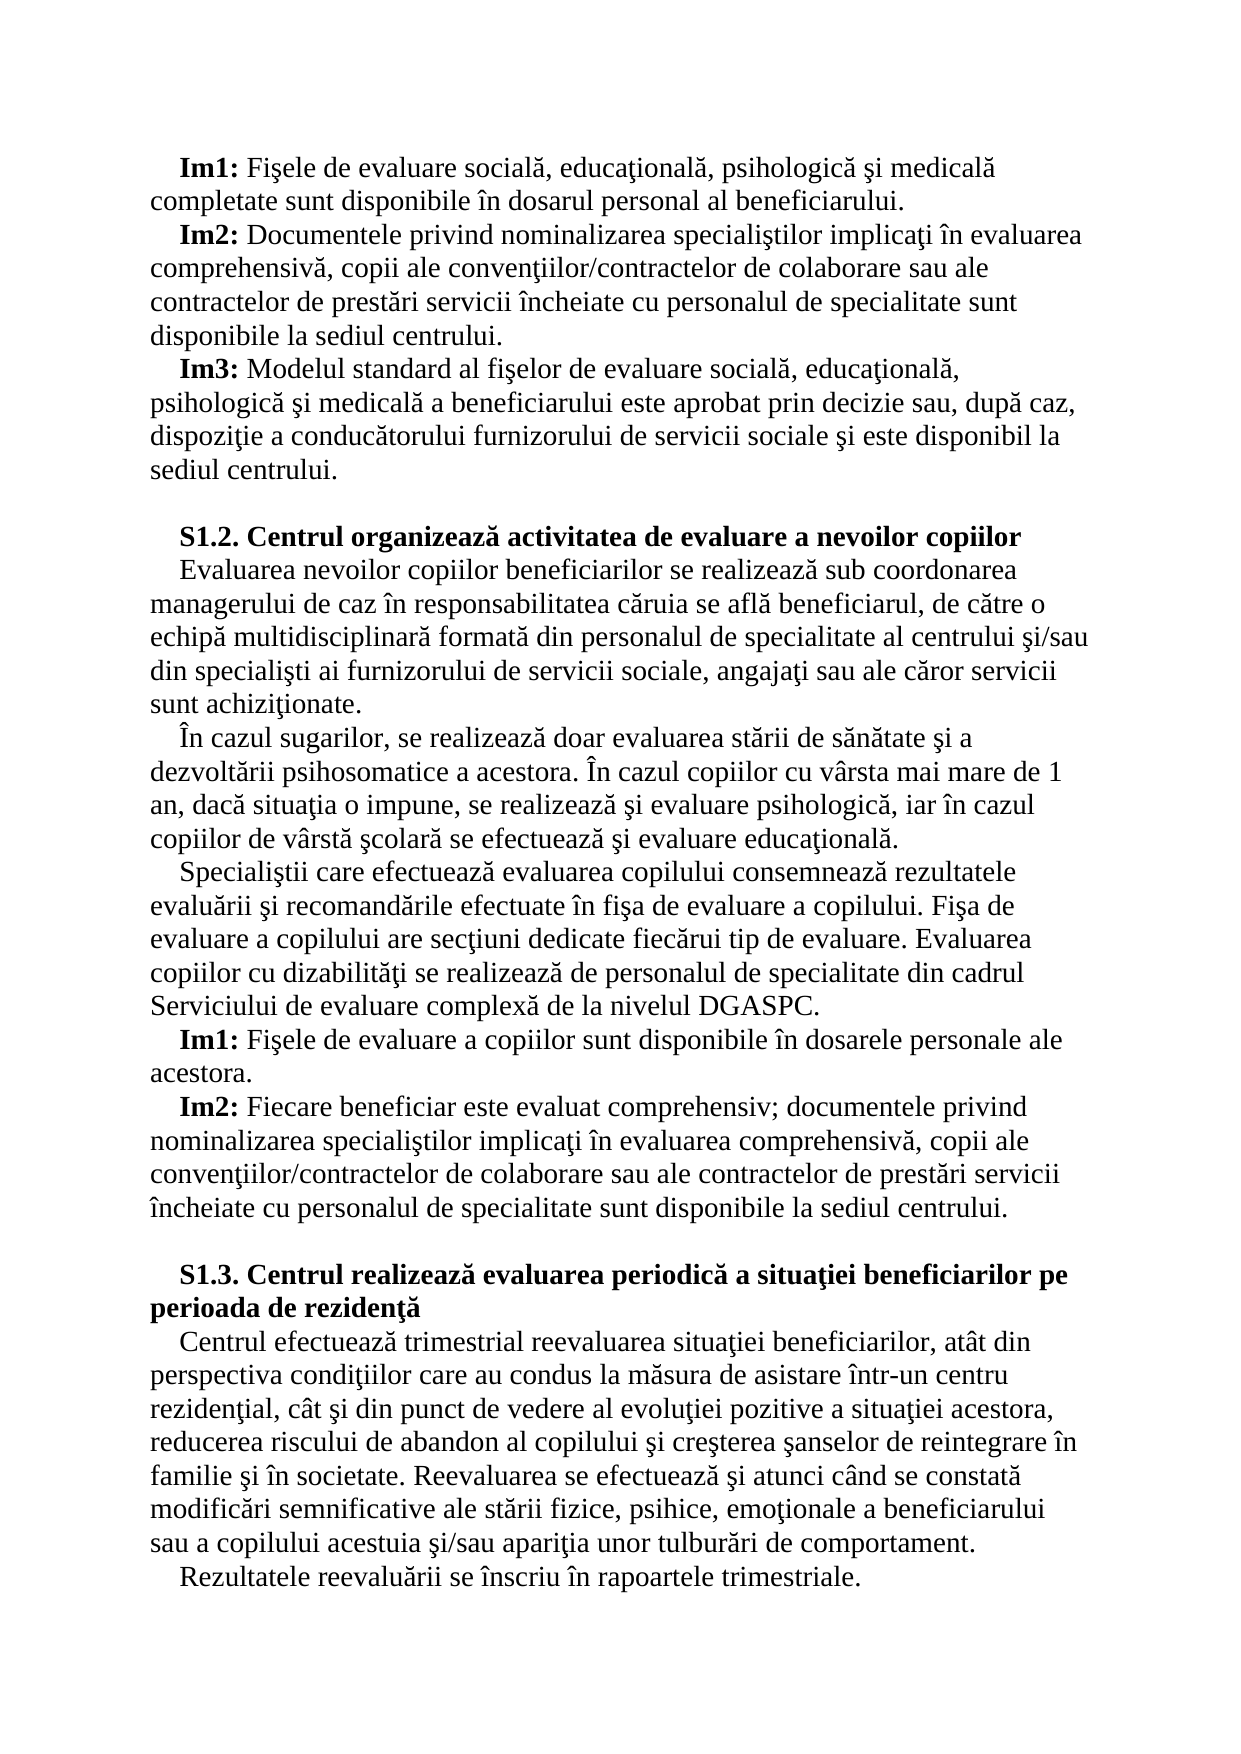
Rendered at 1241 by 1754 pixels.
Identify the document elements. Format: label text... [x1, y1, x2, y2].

text Im3: Modelul standard al fişelor de evaluare socială, educaţională, psihologică şi medicală a beneficiarului este aprobat prin decizie sau, după caz, dispoziţie a conducătorului furnizorului de servicii sociale şi este disponibil la sediul centrului. [150, 351, 1090, 485]
text S1.3. Centrul realizează evaluarea periodică a situaţiei beneficiarilor pe perioada de rezidenţă [150, 1257, 1090, 1324]
text Specialiştii care efectuează evaluarea copilului consemnează rezultatele evaluării şi recomandările efectuate în fişa de evaluare a copilului. Fişa de evaluare a copilului are secţiuni dedicate fiecărui tip de evaluare. Evaluarea copiilor cu dizabilităţi se realizează de personalul de specialitate din cadrul Serviciului de evaluare complexă de la nivelul DGASPC. [150, 854, 1090, 1022]
text Rezultatele reevaluării se înscriu în rapoartele trimestriale. [150, 1559, 1090, 1592]
text S1.2. Centrul organizează activitatea de evaluare a nevoilor copiilor [150, 519, 1090, 552]
text Centrul efectuează trimestrial reevaluarea situaţiei beneficiarilor, atât din perspectiva condiţiilor care au condus la măsura de asistare într-un centru rezidenţial, cât şi din punct de vedere al evoluţiei pozitive a situaţiei acestora, reducerea riscului de abandon al copilului şi creşterea şanselor de reintegrare în familie şi în societate. Reevaluarea se efectuează şi atunci când se constată modificări semnificative ale stării fizice, psihice, emoţionale a beneficiarului sau a copilului acestuia şi/sau apariţia unor tulburări de comportament. [150, 1324, 1090, 1559]
text În cazul sugarilor, se realizează doar evaluarea stării de sănătate şi a dezvoltării psihosomatice a acestora. În cazul copiilor cu vârsta mai mare de 1 an, dacă situaţia o impune, se realizează şi evaluare psihologică, iar în cazul copiilor de vârstă şcolară se efectuează şi evaluare educaţională. [150, 720, 1090, 854]
text Im2: Fiecare beneficiar este evaluat comprehensiv; documentele privind nominalizarea specialiştilor implicaţi în evaluarea comprehensivă, copii ale convenţiilor/contractelor de colaborare sau ale contractelor de prestări servicii încheiate cu personalul de specialitate sunt disponibile la sediul centrului. [150, 1089, 1090, 1223]
text Im1: Fişele de evaluare socială, educaţională, psihologică şi medicală completate sunt disponibile în dosarul personal al beneficiarului. [150, 150, 1090, 217]
text Evaluarea nevoilor copiilor beneficiarilor se realizează sub coordonarea managerului de caz în responsabilitatea căruia se află beneficiarul, de către o echipă multidisciplinară formată din personalul de specialitate al centrului şi/sau din specialişti ai furnizorului de servicii sociale, angajaţi sau ale căror servicii sunt achiziţionate. [150, 552, 1090, 720]
text Im1: Fişele de evaluare a copiilor sunt disponibile în dosarele personale ale acestora. [150, 1022, 1090, 1089]
text Im2: Documentele privind nominalizarea specialiştilor implicaţi în evaluarea comprehensivă, copii ale convenţiilor/contractelor de colaborare sau ale contractelor de prestări servicii încheiate cu personalul de specialitate sunt disponibile la sediul centrului. [150, 217, 1090, 351]
